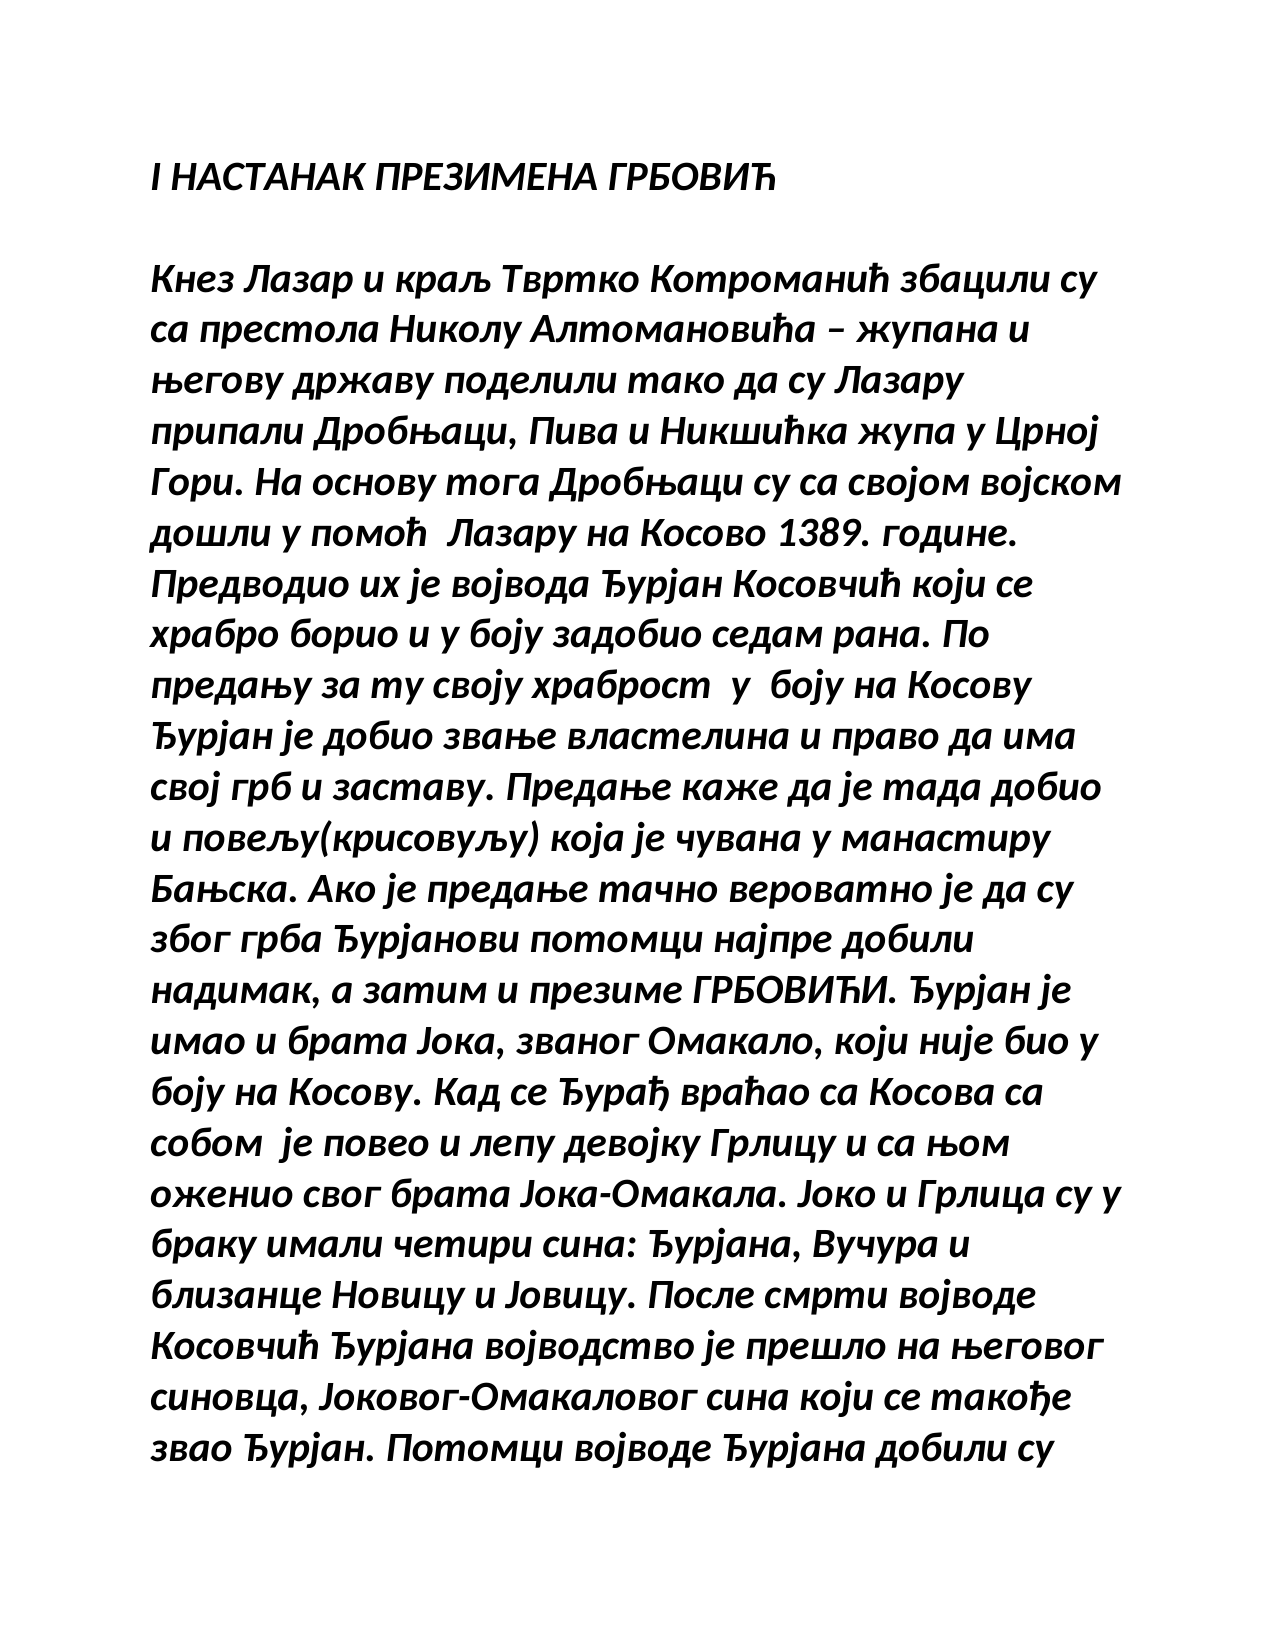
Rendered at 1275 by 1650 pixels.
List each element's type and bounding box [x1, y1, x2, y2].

text [150, 150, 1125, 1472]
